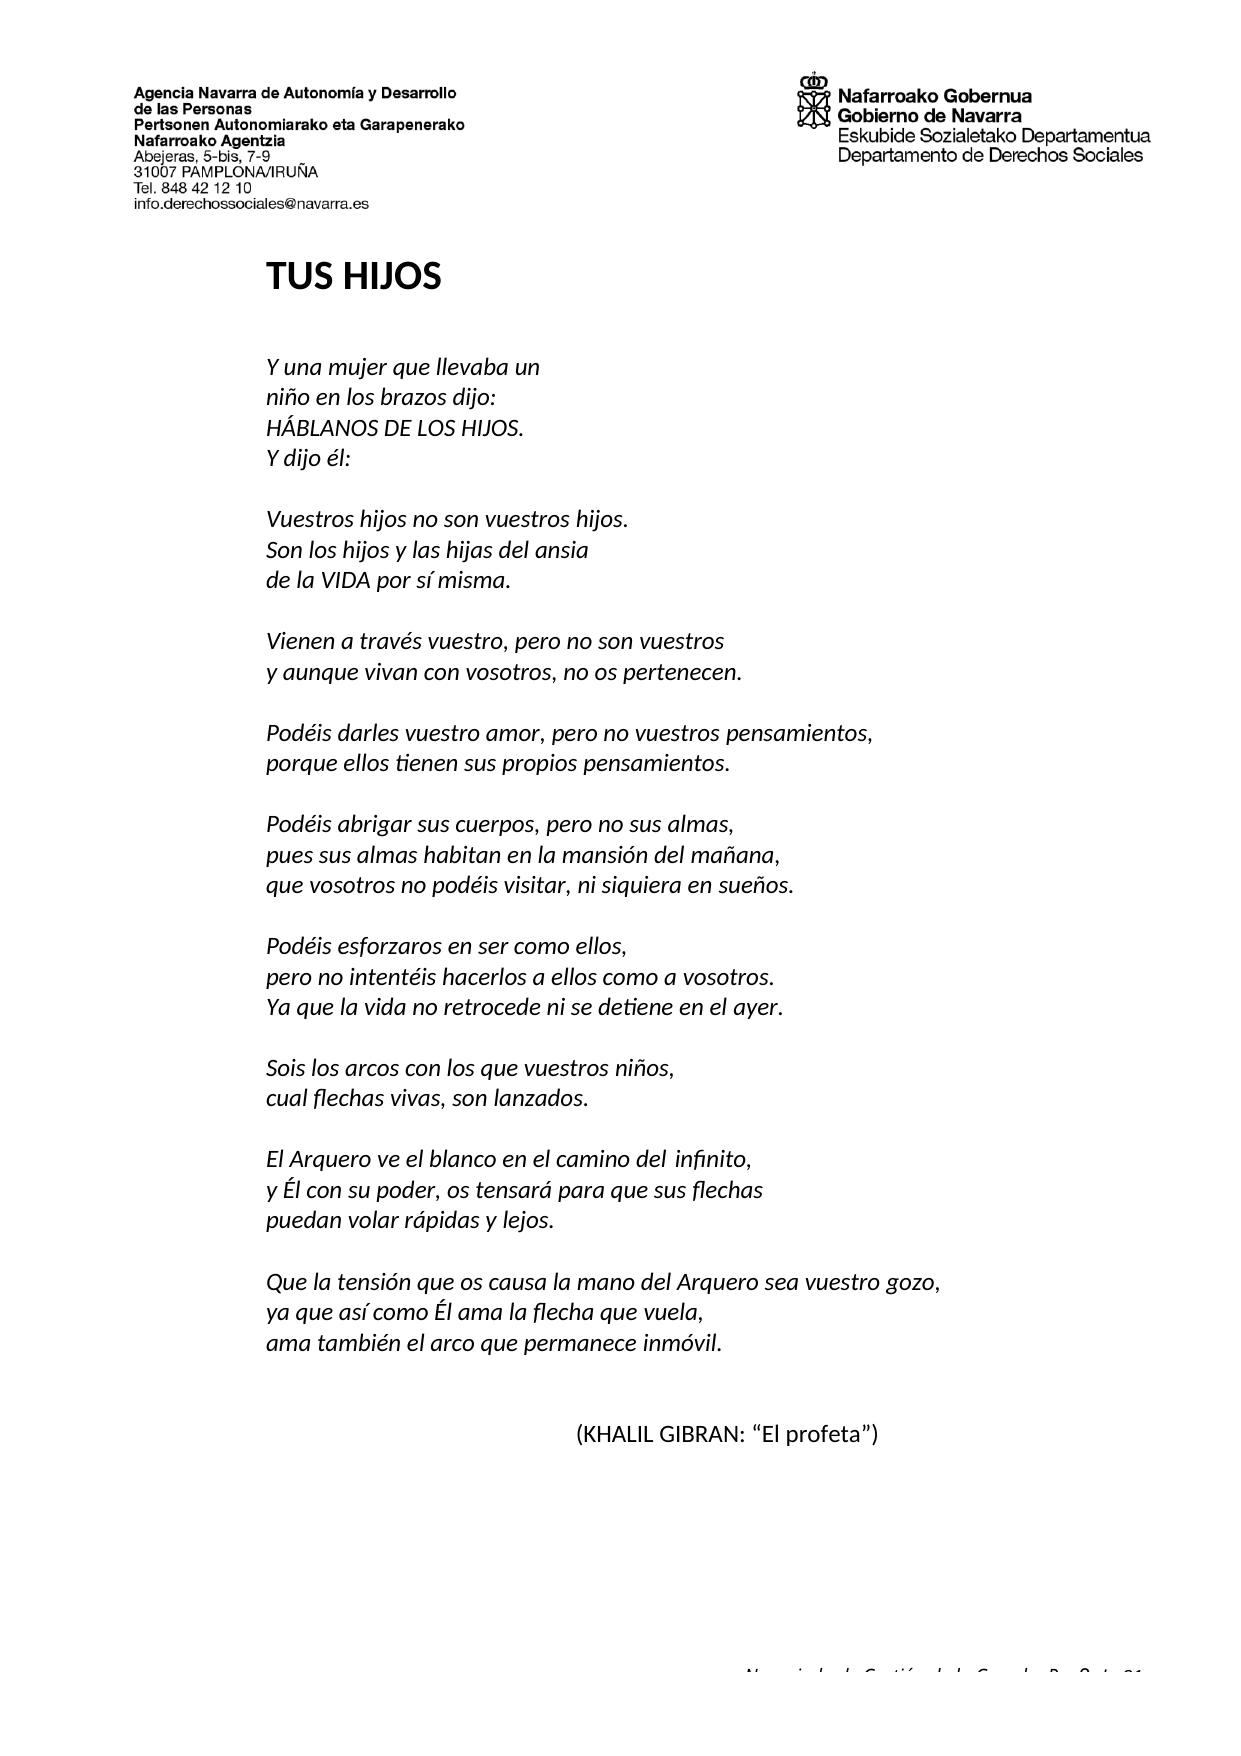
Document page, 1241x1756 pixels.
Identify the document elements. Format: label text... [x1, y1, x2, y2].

text Podéis esforzaros en ser como ellos, [266, 930, 1151, 961]
text y aunque vivan con vosotros, no os pertenecen. [266, 656, 1151, 686]
text Y dijo él: [266, 442, 439, 473]
text Y una mujer que llevaba un niño en los brazos dijo: HÁBLANOS DE LOS HIJOS. [266, 351, 582, 442]
text Son los hijos y las hijas del ansia de la VIDA por sí misma. [266, 534, 610, 595]
text TUS HIJOS [266, 249, 1151, 300]
text Vuestros hijos no son vuestros hijos. [266, 503, 1151, 534]
text El Arquero ve el blanco en el camino del infinito, y Él con su poder, os tensará para que sus flechas puedan volar rápidas y lejos. [266, 1144, 763, 1235]
text Podéis abrigar sus cuerpos, pero no sus almas, pues sus almas habitan en la mansión del mañana, [266, 808, 781, 869]
text Que la tensión que os causa la mano del Arquero sea vuestro gozo, ya que así como Él ama la flecha que vuela, [266, 1266, 941, 1327]
picture [133, 70, 1152, 211]
text que vosotros no podéis visitar, ni siquiera en sueños. [266, 869, 1151, 900]
text Podéis darles vuestro amor, pero no vuestros pensamientos, porque ellos tienen sus propios pensamientos. [266, 717, 941, 778]
text pero no intentéis hacerlos a ellos como a vosotros. Ya que la vida no retrocede ni se detiene en el ayer. [266, 961, 797, 1022]
text ama también el arco que permanece inmóvil. [266, 1327, 1151, 1357]
text Sois los arcos con los que vuestros niños, cual flechas vivas, son lanzados. [266, 1052, 713, 1113]
text Vienen a través vuestro, pero no son vuestros [266, 625, 1151, 656]
text (KHALIL GIBRAN: “El profeta”) [576, 1418, 1151, 1449]
